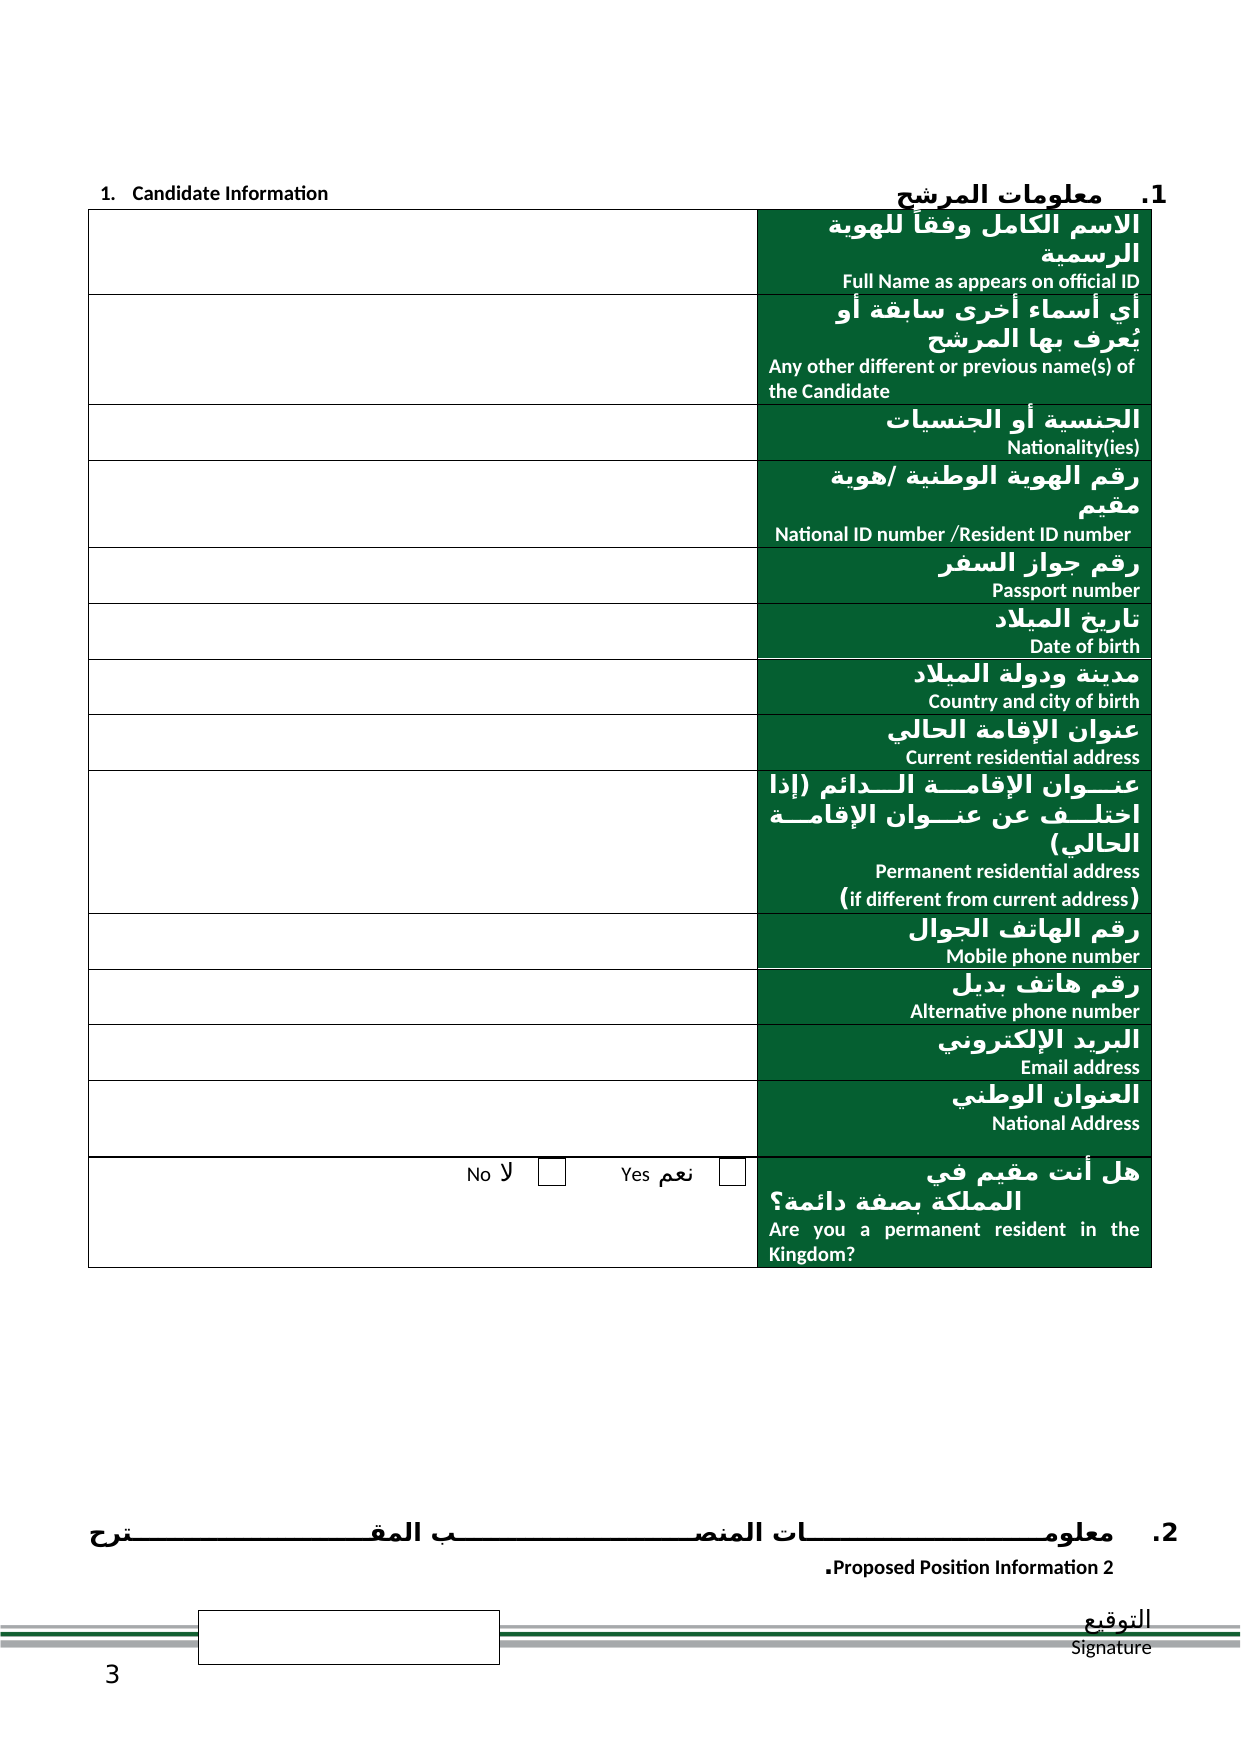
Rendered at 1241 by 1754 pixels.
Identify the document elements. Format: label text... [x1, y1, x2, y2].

table_cell [89, 548, 757, 603]
list معلومات المنصب المقترح Proposed Position Information 2. [88, 1518, 1152, 1580]
table_cell مدينة ودولة الميلاد Country and city of birth [758, 660, 1151, 714]
table_cell الجنسية أو الجنسيات Nationality(ies) [758, 405, 1151, 460]
table_cell [89, 1025, 757, 1080]
table_cell البريد الإلكتروني Email address [758, 1025, 1151, 1080]
picture [0, 1612, 198, 1653]
picture [500, 1612, 1241, 1653]
table_cell [89, 405, 757, 460]
table_cell [89, 210, 757, 294]
table_cell [89, 970, 757, 1024]
picture [1098, 1645, 1103, 1653]
table_cell عنوان الإقامة الدائم (إذا اختلف عن عنوان الإقامة الحالي) Permanent residential address (if different from current address) [758, 771, 1151, 913]
table_cell عنوان الإقامة الحالي Current residential address [758, 715, 1151, 770]
table_cell [89, 1081, 757, 1156]
table_header Candidate Information [89, 180, 619, 209]
table_header معلومات المرشح [619, 180, 1152, 209]
table_cell رقم جواز السفر Passport number [758, 548, 1151, 603]
table_cell رقم هاتف بديل Alternative phone number [758, 970, 1151, 1024]
table_cell [89, 914, 757, 968]
table_cell أي أسماء أخرى سابقة أو يُعرف بها المرشح Any other different or previous name(s) of the Candidate [758, 295, 1151, 404]
table_cell لا No [89, 1158, 577, 1267]
table_cell تاريخ الميلاد Date of birth [758, 604, 1151, 658]
table_cell هل أنت مقيم في المملكة بصفة دائمة؟ Are you a permanent resident in the Kingdom? [758, 1158, 1151, 1267]
table_cell [89, 771, 757, 913]
table_cell الاسم الكامل وفقاً للهوية الرسمية Full Name as appears on official ID [758, 210, 1151, 294]
table_cell [89, 295, 757, 404]
table_cell [89, 715, 757, 770]
table_cell [89, 660, 757, 714]
table_cell رقم الهوية الوطنية /هوية مقيم National ID number /Resident ID number [758, 461, 1151, 547]
table_cell نعم Yes [578, 1158, 757, 1267]
table_cell العنوان الوطني National Address [758, 1081, 1151, 1156]
table_cell [89, 604, 757, 658]
table_cell [89, 461, 757, 547]
table_cell رقم الهاتف الجوال Mobile phone number [758, 914, 1151, 968]
